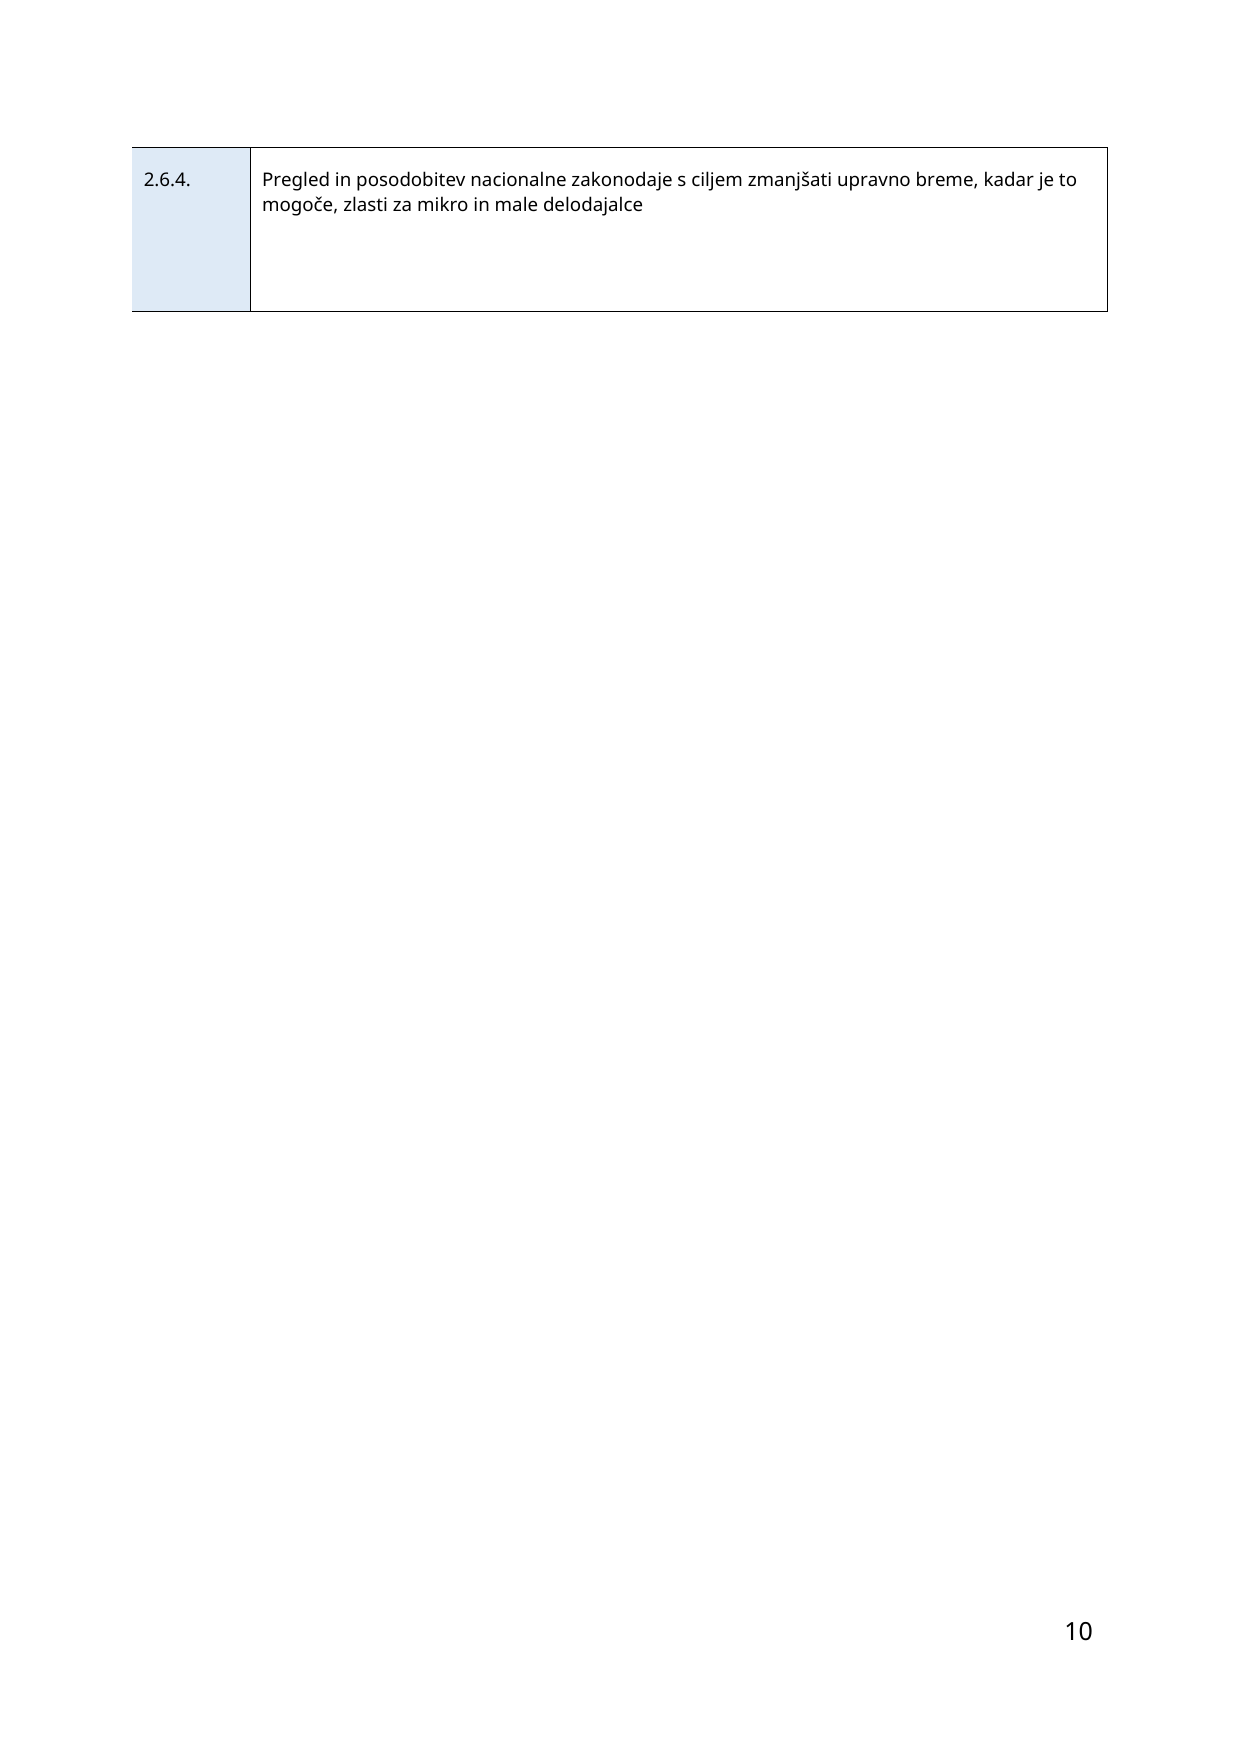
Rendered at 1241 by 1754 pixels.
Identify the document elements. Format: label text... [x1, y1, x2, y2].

table_cell Pregled in posodobitev nacionalne zakonodaje s ciljem zmanjšati upravno breme, kadar je to mogoče, zlasti za mikro in male delodajalce [251, 148, 1107, 311]
table_cell 2.6.4. [132, 148, 250, 311]
